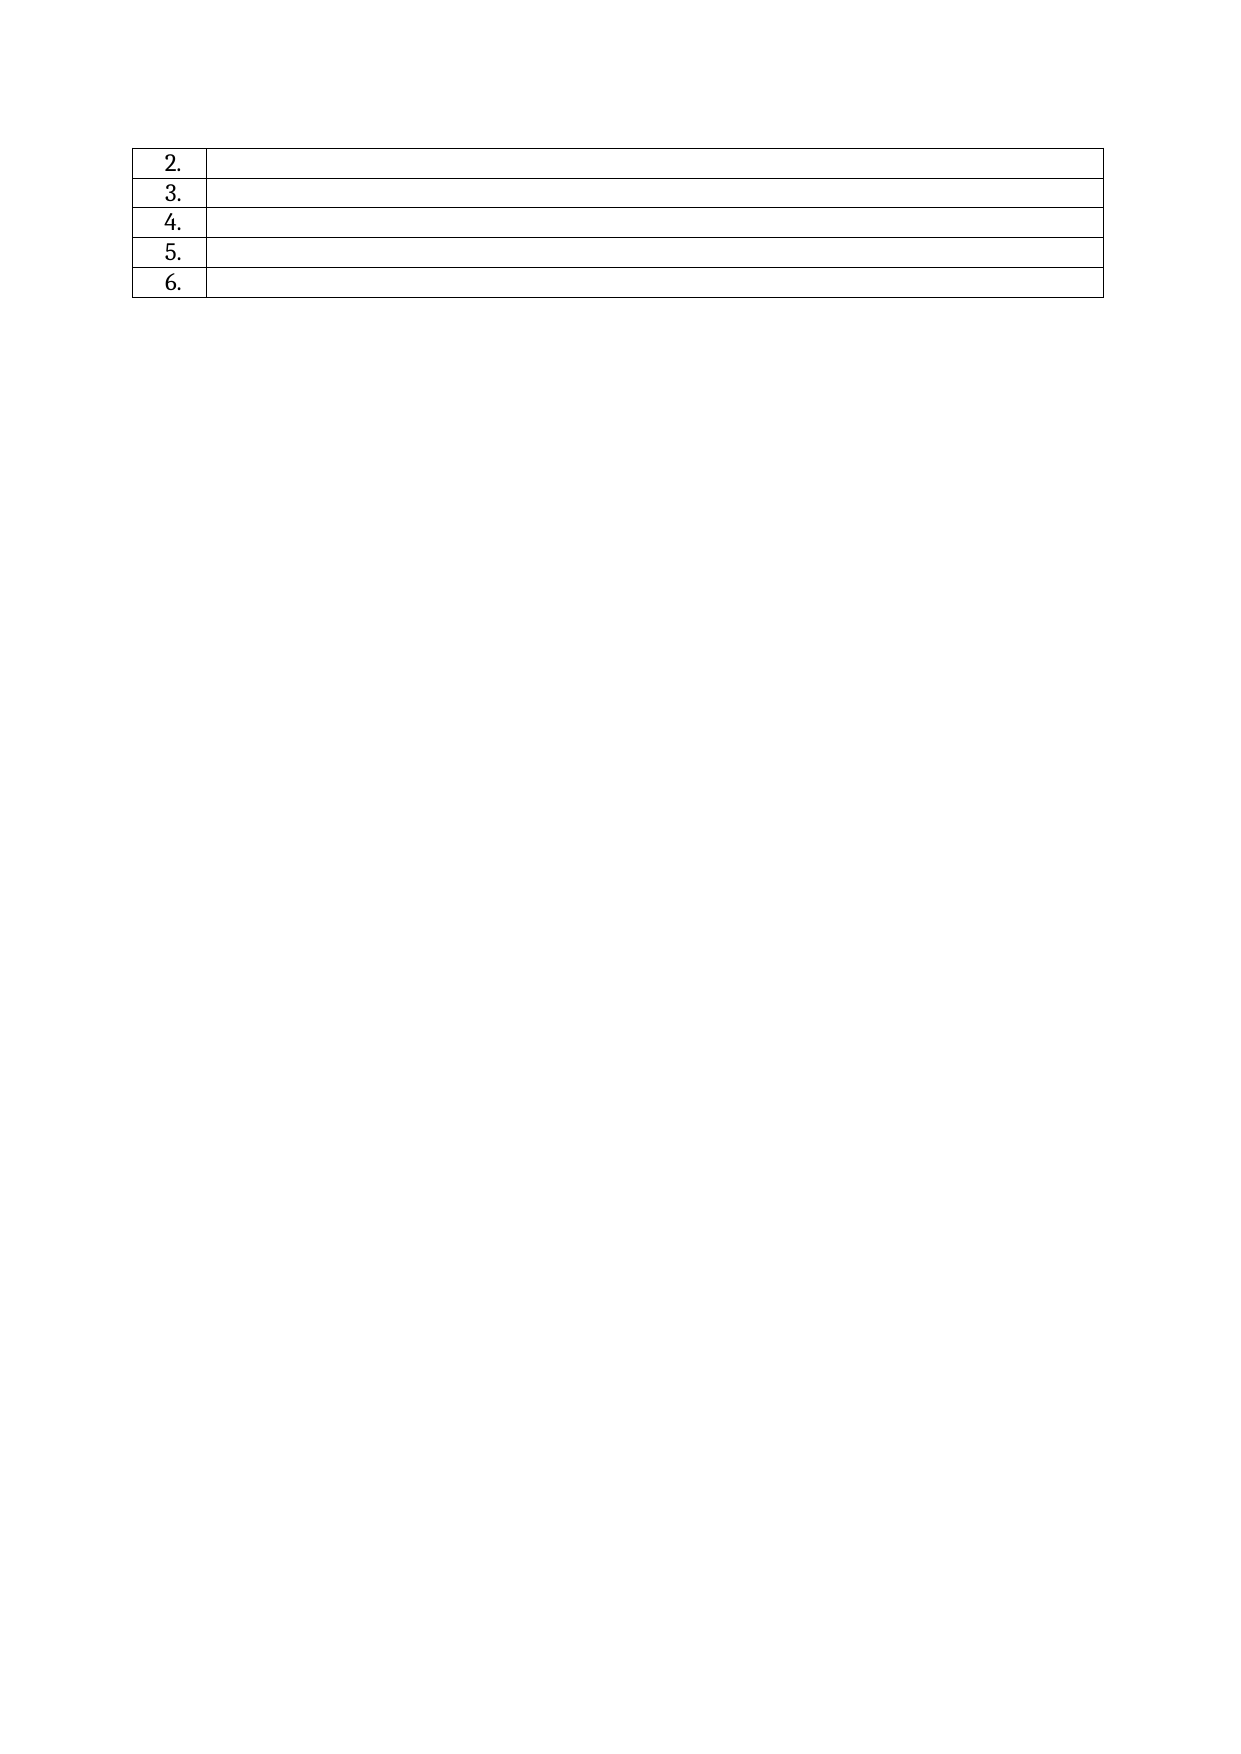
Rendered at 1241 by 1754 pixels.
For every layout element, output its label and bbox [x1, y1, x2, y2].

table_cell [207, 268, 1103, 297]
table_cell [133, 268, 206, 297]
table_cell [133, 208, 206, 237]
table_cell [133, 149, 206, 177]
table_cell [207, 238, 1103, 267]
table_cell [207, 149, 1103, 177]
table_cell [207, 208, 1103, 237]
table_cell [133, 238, 206, 267]
table_cell [207, 179, 1103, 207]
table_cell [133, 179, 206, 207]
